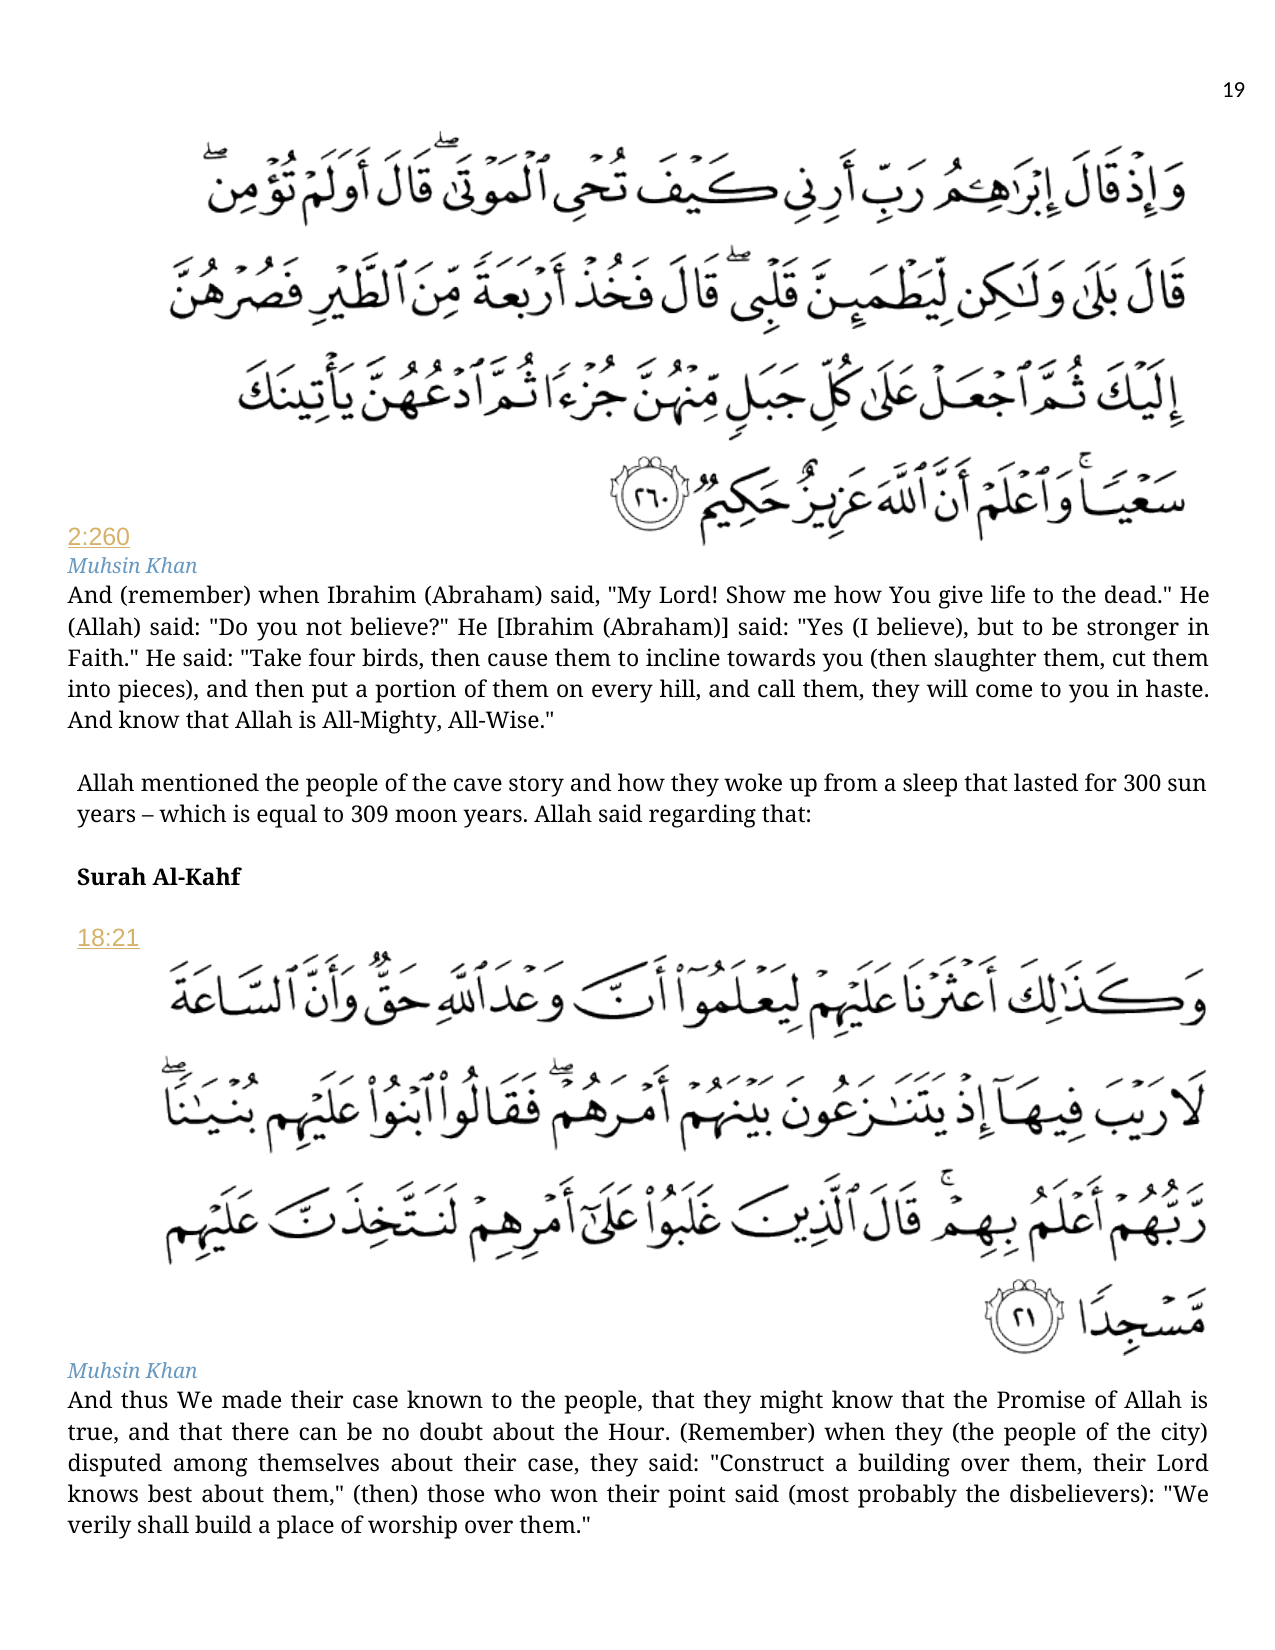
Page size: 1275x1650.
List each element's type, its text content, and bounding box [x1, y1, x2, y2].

text Muhsin Khan [67, 551, 1211, 579]
text Muhsin Khan [67, 1356, 1211, 1384]
text Allah mentioned the people of the cave story and how they woke up from a sleep that lasted for 300 sun years – which is equal to 309 moon years. Allah said regarding that: [77, 767, 1211, 829]
text 18:21 [77, 923, 1245, 952]
text Surah Al-Kahf [77, 860, 1211, 892]
text And thus We made their case known to the people, that they might know that the Promise of Allah is true, and that there can be no doubt about the Hour. (Remember) when they (the people of the city) disputed among themselves about their case, they said: "Construct a building over them, their Lord knows best about them," (then) those who won their point said (most probably the disbelievers): "We verily shall build a place of worship over them." [67, 1384, 1211, 1541]
picture [130, 131, 1186, 546]
text And (remember) when Ibrahim (Abraham) said, "My Lord! Show me how You give life to the dead." He (Allah) said: "Do you not believe?" He [Ibrahim (Abraham)] said: "Yes (I believe), but to be stronger in Faith." He said: "Take four birds, then cause them to incline towards you (then slaughter them, cut them into pieces), and then put a portion of them on every hill, and call them, they will come to you in haste. And know that Allah is All-Mighty, All-Wise." [67, 579, 1211, 735]
picture [151, 951, 1207, 1356]
